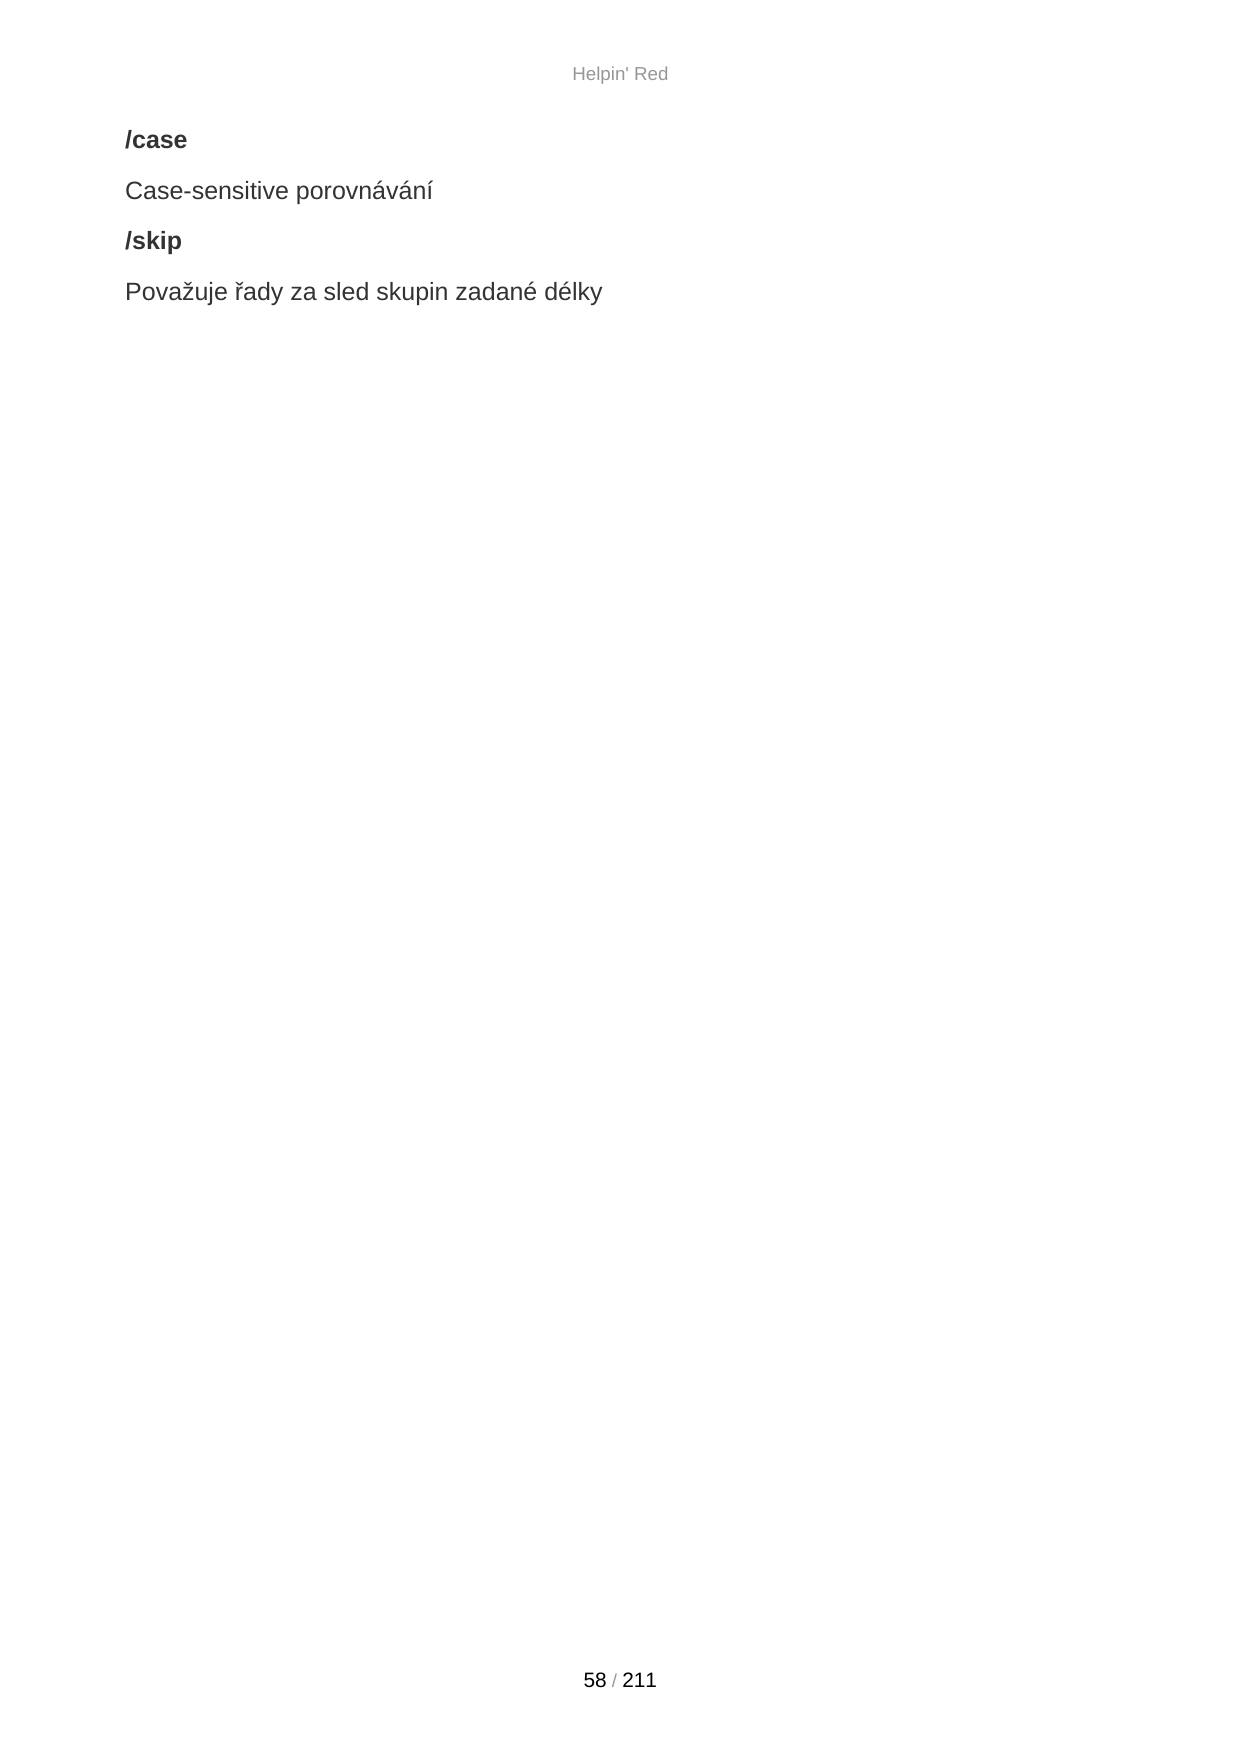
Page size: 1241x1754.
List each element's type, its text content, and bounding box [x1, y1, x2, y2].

text /case [125, 125, 1115, 154]
text Case-sensitive porovnávání [125, 176, 1115, 204]
text /skip [125, 226, 1115, 255]
text Považuje řady za sled skupin zadané délky [125, 277, 1115, 306]
